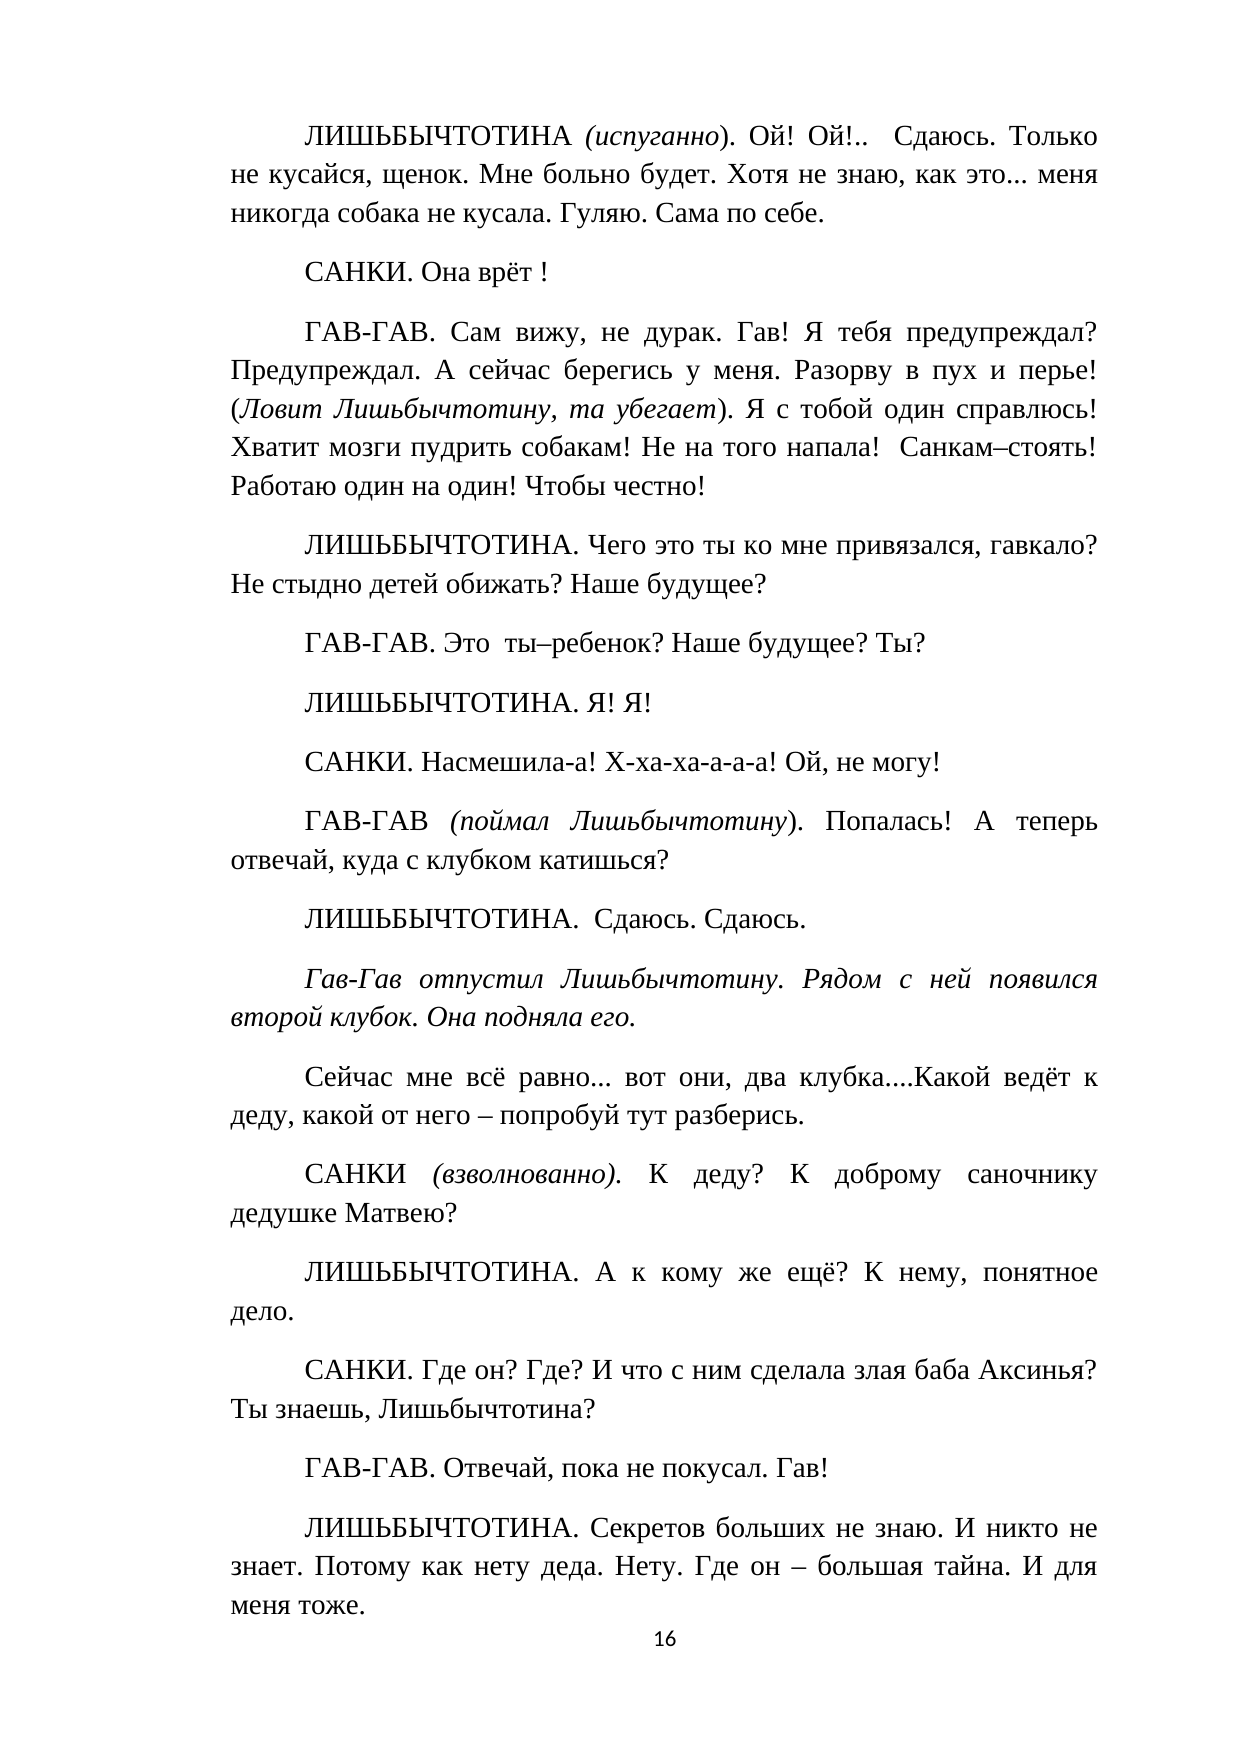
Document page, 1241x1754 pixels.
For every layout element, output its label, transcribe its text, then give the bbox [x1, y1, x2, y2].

text ГАВ-ГАВ. Отвечай, пока не покусал. Гав! [230, 1450, 1098, 1484]
text Гав-Гав отпустил Лишьбычтотину. Рядом с ней появился второй клубок. Она подняла его. [230, 961, 1098, 1033]
text ГАВ-ГАВ. Это ты–ребенок? Наше будущее? Ты? [230, 625, 1098, 659]
text ГАВ-ГАВ. Сам вижу, не дурак. Гав! Я тебя предупреждал? Предупреждал. А сейчас берегись у меня. Разорву в пух и перье! (Ловит Лишьбычтотину, та убегает). Я с тобой один справлюсь! Хватит мозги пудрить собакам! Не на того напала! Санкам–стоять! Работаю один на один! Чтобы честно! [230, 314, 1098, 502]
text САНКИ. Она врёт ! [230, 254, 1098, 288]
text ЛИШЬБЫЧТОТИНА (испуганно). Ой! Ой!.. Сдаюсь. Только не кусайся, щенок. Мне больно будет. Хотя не знаю, как это... меня никогда собака не кусала. Гуляю. Сама по себе. [230, 118, 1098, 229]
text ЛИШЬБЫЧТОТИНА. Я! Я! [230, 685, 1098, 718]
text САНКИ. Где он? Где? И что с ним сделала злая баба Аксинья? Ты знаешь, Лишьбычтотина? [230, 1352, 1098, 1424]
text ЛИШЬБЫЧТОТИНА. Секретов больших не знаю. И никто не знает. Потому как нету деда. Нету. Где он – большая тайна. И для меня тоже. [230, 1510, 1098, 1620]
text САНКИ. Насмешила-а! Х-ха-ха-а-а-а! Ой, не могу! [230, 744, 1098, 778]
text Сейчас мне всё равно... вот они, два клубка....Какой ведёт к деду, какой от него – попробуй тут разберись. [230, 1059, 1098, 1131]
text САНКИ (взволнованно). К деду? К доброму саночнику дедушке Матвею? [230, 1157, 1098, 1229]
text ЛИШЬБЫЧТОТИНА. Чего это ты ко мне привязался, гавкало? Не стыдно детей обижать? Наше будущее? [230, 527, 1098, 599]
text ЛИШЬБЫЧТОТИНА. Сдаюсь. Сдаюсь. [230, 901, 1098, 935]
text ЛИШЬБЫЧТОТИНА. А к кому же ещё? К нему, понятное дело. [230, 1254, 1098, 1327]
text ГАВ-ГАВ (поймал Лишьбычтотину). Попалась! А теперь отвечай, куда с клубком катишься? [230, 803, 1098, 876]
